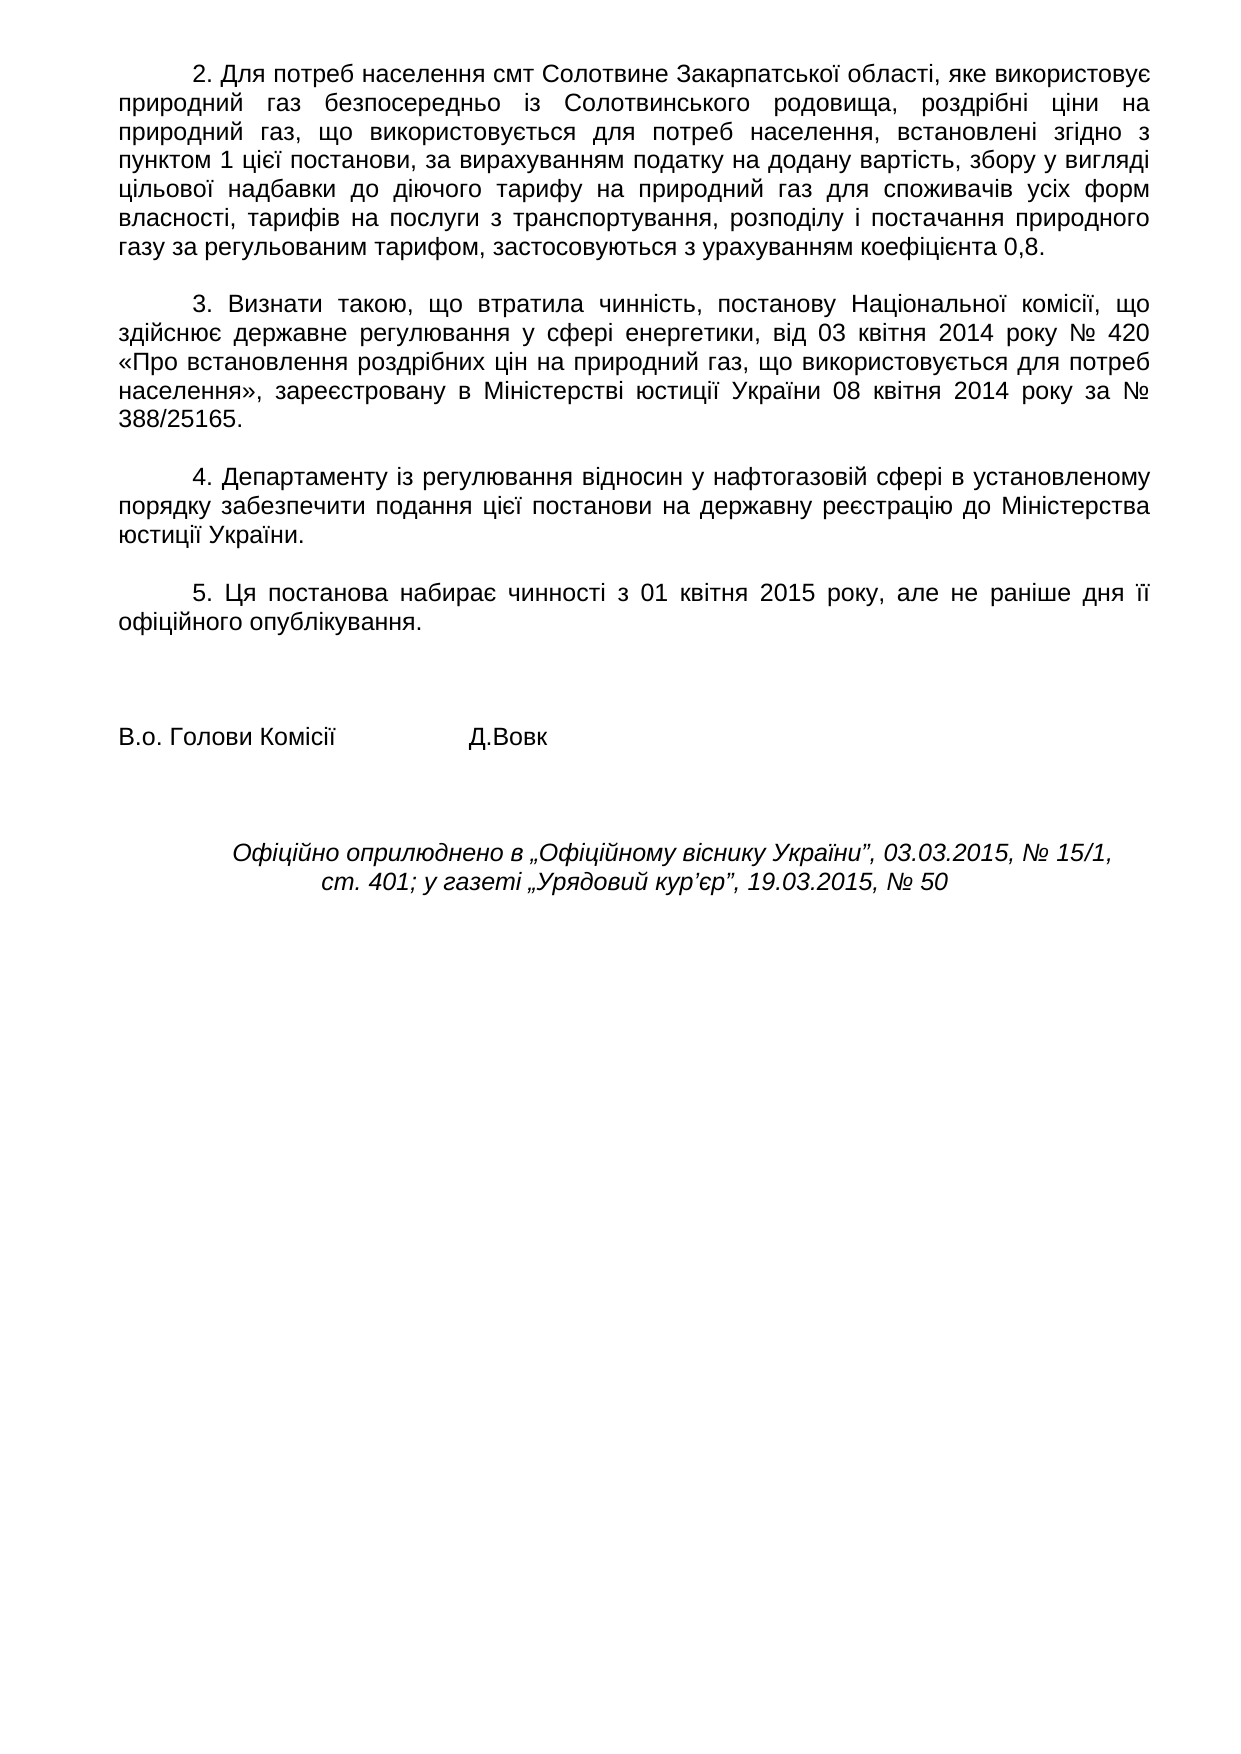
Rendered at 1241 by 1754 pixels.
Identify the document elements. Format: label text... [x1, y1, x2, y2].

text Офіційно оприлюднено в „Офіційному віснику України”, 03.03.2015, № 15/1, ст. 401; у газеті „Урядовий кур’єр”, 19.03.2015, № 50 [118, 838, 1152, 896]
text В.о. Голови Комісії Д.Вовк [118, 722, 1152, 751]
text 5. Ця постанова набирає чинності з 01 квітня 2015 року, але не раніше дня її офіційного опублікування. [118, 578, 1152, 635]
text 2. Для потреб населення смт Солотвине Закарпатської області, яке використовує природний газ безпосередньо із Солотвинського родовища, роздрібні ціни на природний газ, що використовується для потреб населення, встановлені згідно з пунктом 1 цієї постанови, за вирахуванням податку на додану вартість, збору у вигляді цільової надбавки до діючого тарифу на природний газ для споживачів усіх форм власності, тарифів на послуги з транспортування, розподілу і постачання природного газу за регульованим тарифом, застосовуються з урахуванням коефіцієнта 0,8. [118, 59, 1152, 260]
text 4. Департаменту із регулювання відносин у нафтогазовій сфері в установленому порядку забезпечити подання цієї постанови на державну реєстрацію до Міністерства юстиції України. [118, 462, 1152, 549]
text 3. Визнати такою, що втратила чинність, постанову Національної комісії, що здійснює державне регулювання у сфері енергетики, від 03 квітня 2014 року № 420 «Про встановлення роздрібних цін на природний газ, що використовується для потреб населення», зареєстровану в Міністерстві юстиції України 08 квітня 2014 року за № 388/25165. [118, 289, 1152, 433]
